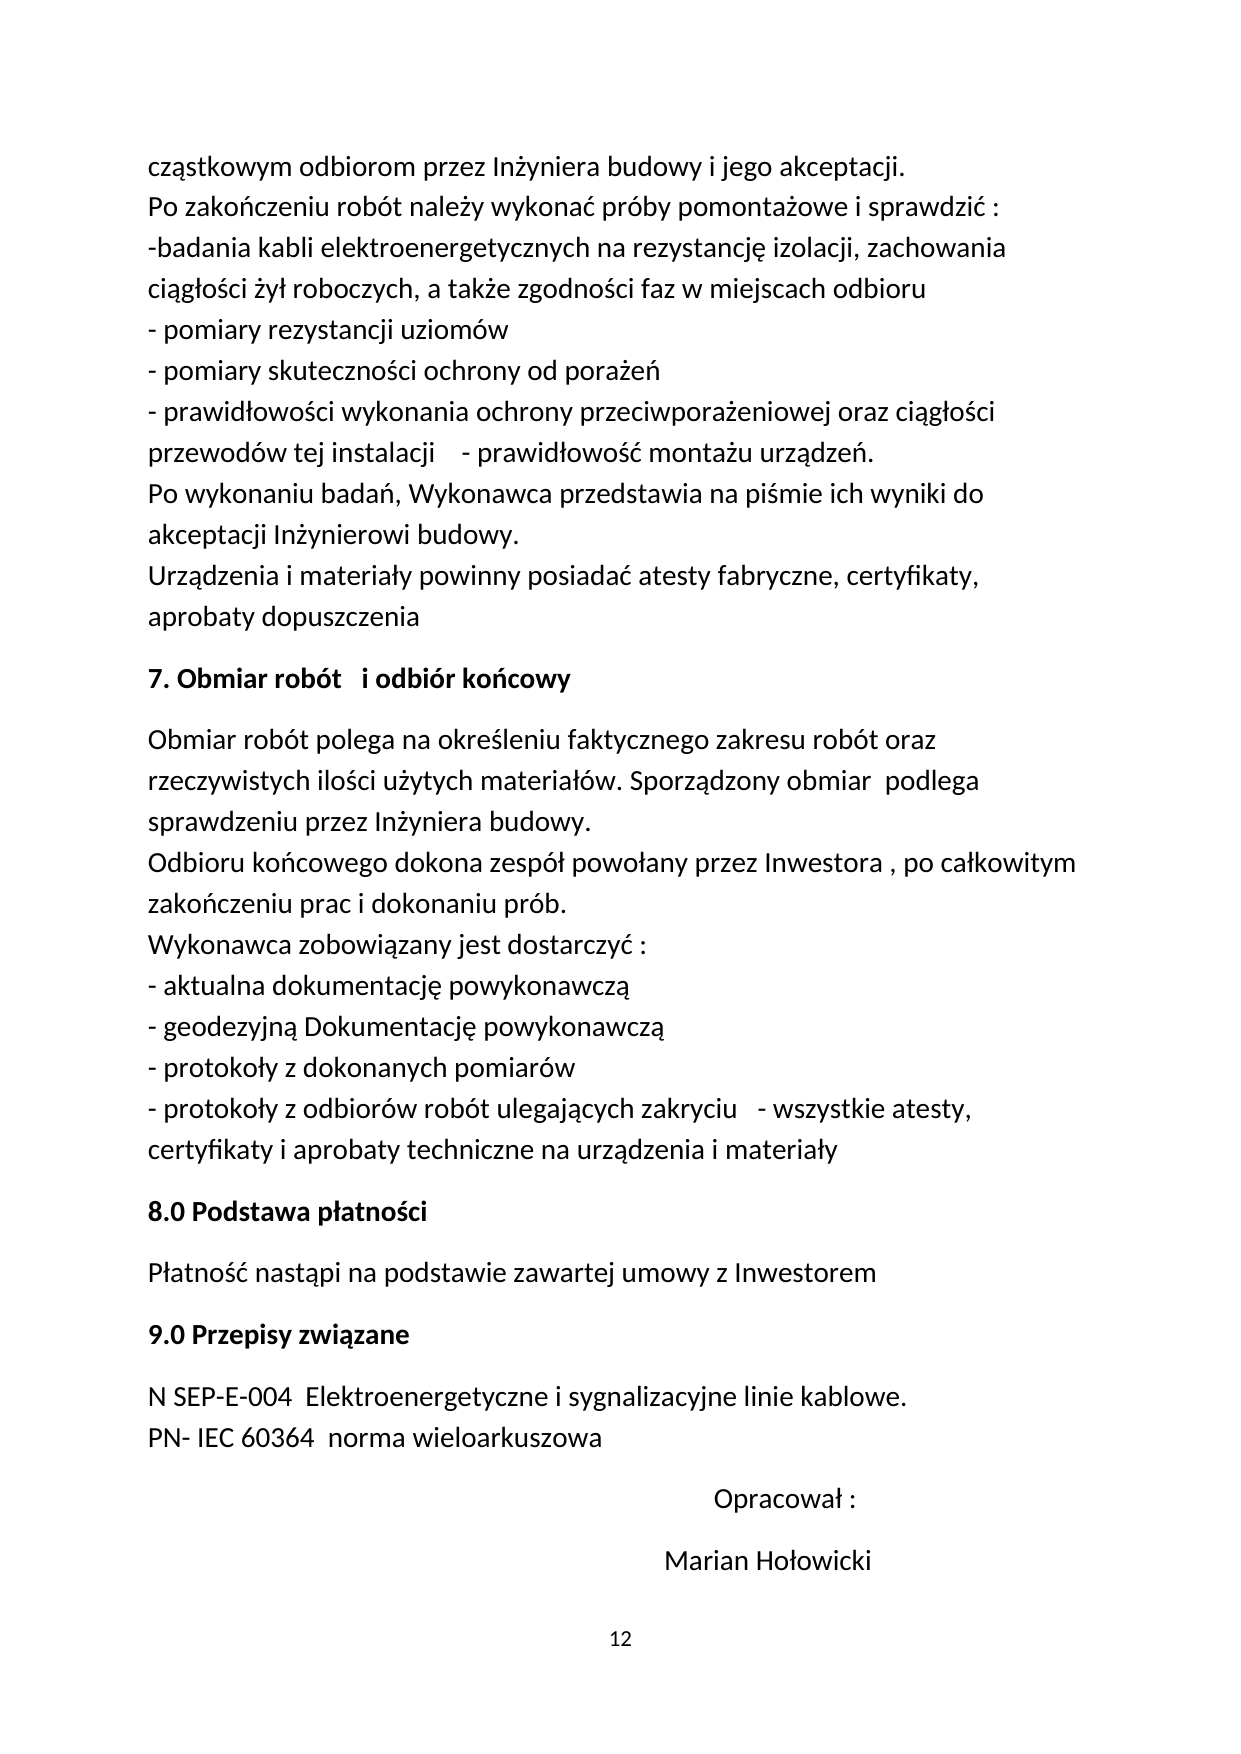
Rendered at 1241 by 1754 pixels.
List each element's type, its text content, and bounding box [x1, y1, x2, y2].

text Opracował : [148, 1481, 1093, 1516]
text 7. Obmiar robót i odbiór końcowy [148, 660, 1093, 695]
text 9.0 Przepisy związane [148, 1316, 1093, 1352]
text N SEP-E-004 Elektroenergetyczne i sygnalizacyjne linie kablowe. PN- IEC 60364 norma wieloarkuszowa [148, 1378, 1093, 1454]
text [148, 148, 1093, 633]
text Płatność nastąpi na podstawie zawartej umowy z Inwestorem [148, 1254, 1093, 1290]
text Obmiar robót polega na określeniu faktycznego zakresu robót oraz rzeczywistych ilości użytych materiałów. Sporządzony obmiar podlega sprawdzeniu przez Inżyniera budowy. Odbioru końcowego dokona zespół powołany przez Inwestora , po całkowitym zakończeniu prac i dokonaniu prób. Wykonawca zobowiązany jest dostarczyć : - aktualna dokumentację powykonawczą - geodezyjną Dokumentację powykonawczą - protokoły z dokonanych pomiarów - protokoły z odbiorów robót ulegających zakryciu - wszystkie atesty, certyfikaty i aprobaty techniczne na urządzenia i materiały [148, 721, 1093, 1166]
text 8.0 Podstawa płatności [148, 1193, 1093, 1228]
text Marian Hołowicki [148, 1542, 1093, 1578]
